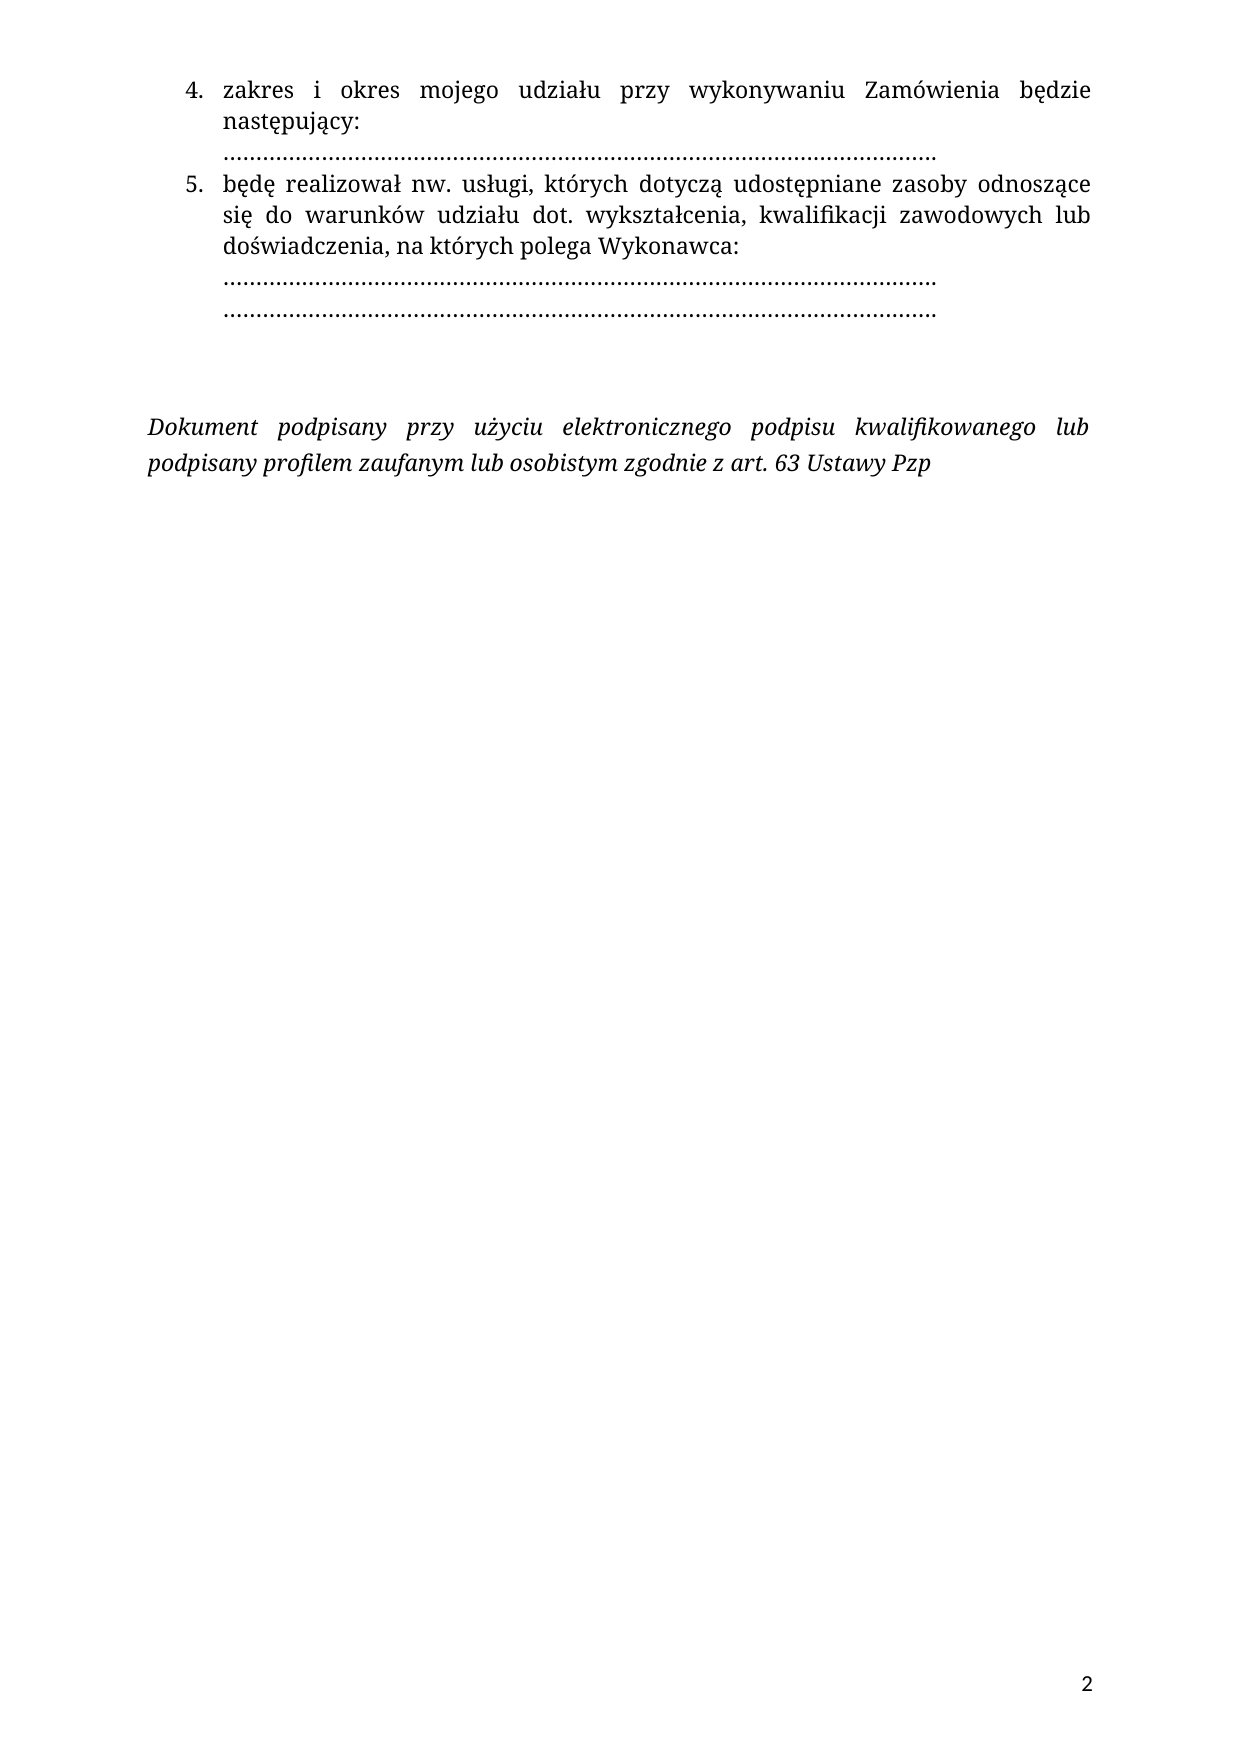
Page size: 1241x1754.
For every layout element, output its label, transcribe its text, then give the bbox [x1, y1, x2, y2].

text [223, 136, 1092, 168]
list będę realizował nw. usługi, których dotyczą udostępniane zasoby odnoszące się do warunków udziału dot. wykształcenia, kwalifikacji zawodowych lub doświadczenia, na których polega Wykonawca: [185, 168, 1092, 261]
text ………………………………………………………………………………………………. [223, 293, 1092, 324]
text ………………………………………………………………………………………………. [223, 261, 1092, 293]
text Dokument podpisany przy użyciu elektronicznego podpisu kwalifikowanego lub podpisany profilem zaufanym lub osobistym zgodnie z art. 63 Ustawy Pzp [148, 411, 1092, 478]
list zakres i okres mojego udziału przy wykonywaniu Zamówienia będzie następujący: [185, 74, 1092, 136]
